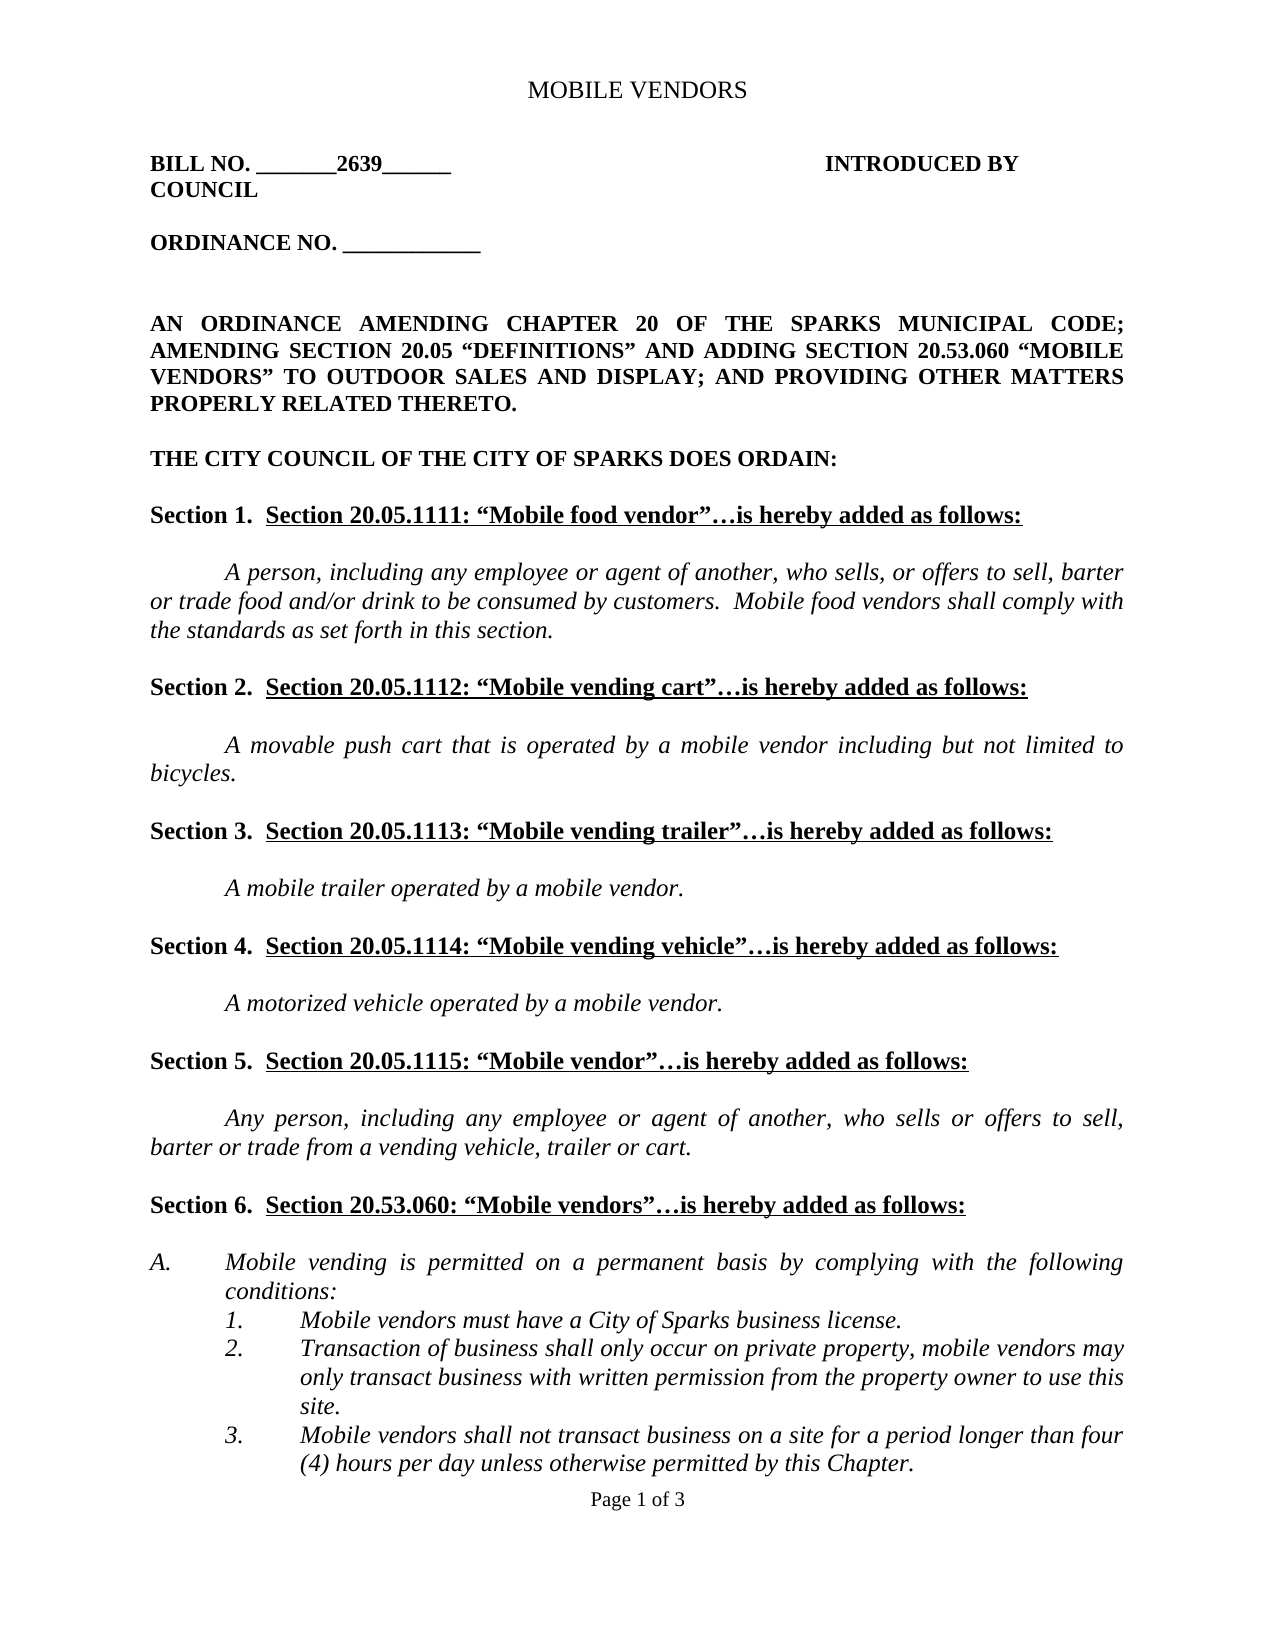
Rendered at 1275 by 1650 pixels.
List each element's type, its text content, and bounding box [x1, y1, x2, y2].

text A movable push cart that is operated by a mobile vendor including but not limited to bicycles. [150, 730, 1125, 787]
list Mobile vendors must have a City of Sparks business license. [225, 1305, 1125, 1333]
text Section 5. Section 20.05.1115: “Mobile vendor”…is hereby added as follows: [150, 1046, 1125, 1075]
text Section 4. Section 20.05.1114: “Mobile vending vehicle”…is hereby added as follows: [150, 931, 1125, 960]
text Section 3. Section 20.05.1113: “Mobile vending trailer”…is hereby added as follows: [150, 816, 1125, 845]
text Any person, including any employee or agent of another, who sells or offers to sell, barter or trade from a vending vehicle, trailer or cart. [150, 1103, 1125, 1161]
text ORDINANCE NO. ____________ [150, 229, 1125, 255]
text Section 2. Section 20.05.1112: “Mobile vending cart”…is hereby added as follows: [150, 672, 1125, 701]
text A motorized vehicle operated by a mobile vendor. [150, 988, 1125, 1017]
text Section 6. Section 20.53.060: “Mobile vendors”…is hereby added as follows: [150, 1190, 1125, 1218]
text THE CITY COUNCIL OF THE CITY OF SPARKS DOES ORDAIN: [150, 445, 1125, 471]
text A person, including any employee or agent of another, who sells, or offers to sell, barter or trade food and/or drink to be consumed by customers. Mobile food vendors shall comply with the standards as set forth in this section. [150, 557, 1125, 643]
text AN ORDINANCE AMENDING CHAPTER 20 OF THE SPARKS MUNICIPAL CODE; AMENDING SECTION 20.05 “DEFINITIONS” AND ADDING SECTION 20.53.060 “MOBILE VENDORS” TO OUTDOOR SALES AND DISPLAY; AND PROVIDING OTHER MATTERS PROPERLY RELATED THERETO. [150, 311, 1125, 416]
text BILL NO. _______2639______ INTRODUCED BY COUNCIL [150, 150, 1125, 203]
list Mobile vendors shall not transact business on a site for a period longer than four (4) hours per day unless otherwise permitted by this Chapter. [225, 1420, 1125, 1477]
text Section 1. Section 20.05.1111: “Mobile food vendor”…is hereby added as follows: [150, 500, 1125, 528]
list Transaction of business shall only occur on private property, mobile vendors may only transact business with written permission from the property owner to use this site. [225, 1333, 1125, 1420]
text A mobile trailer operated by a mobile vendor. [150, 873, 1125, 902]
list Mobile vending is permitted on a permanent basis by complying with the following conditions: [150, 1247, 1125, 1305]
